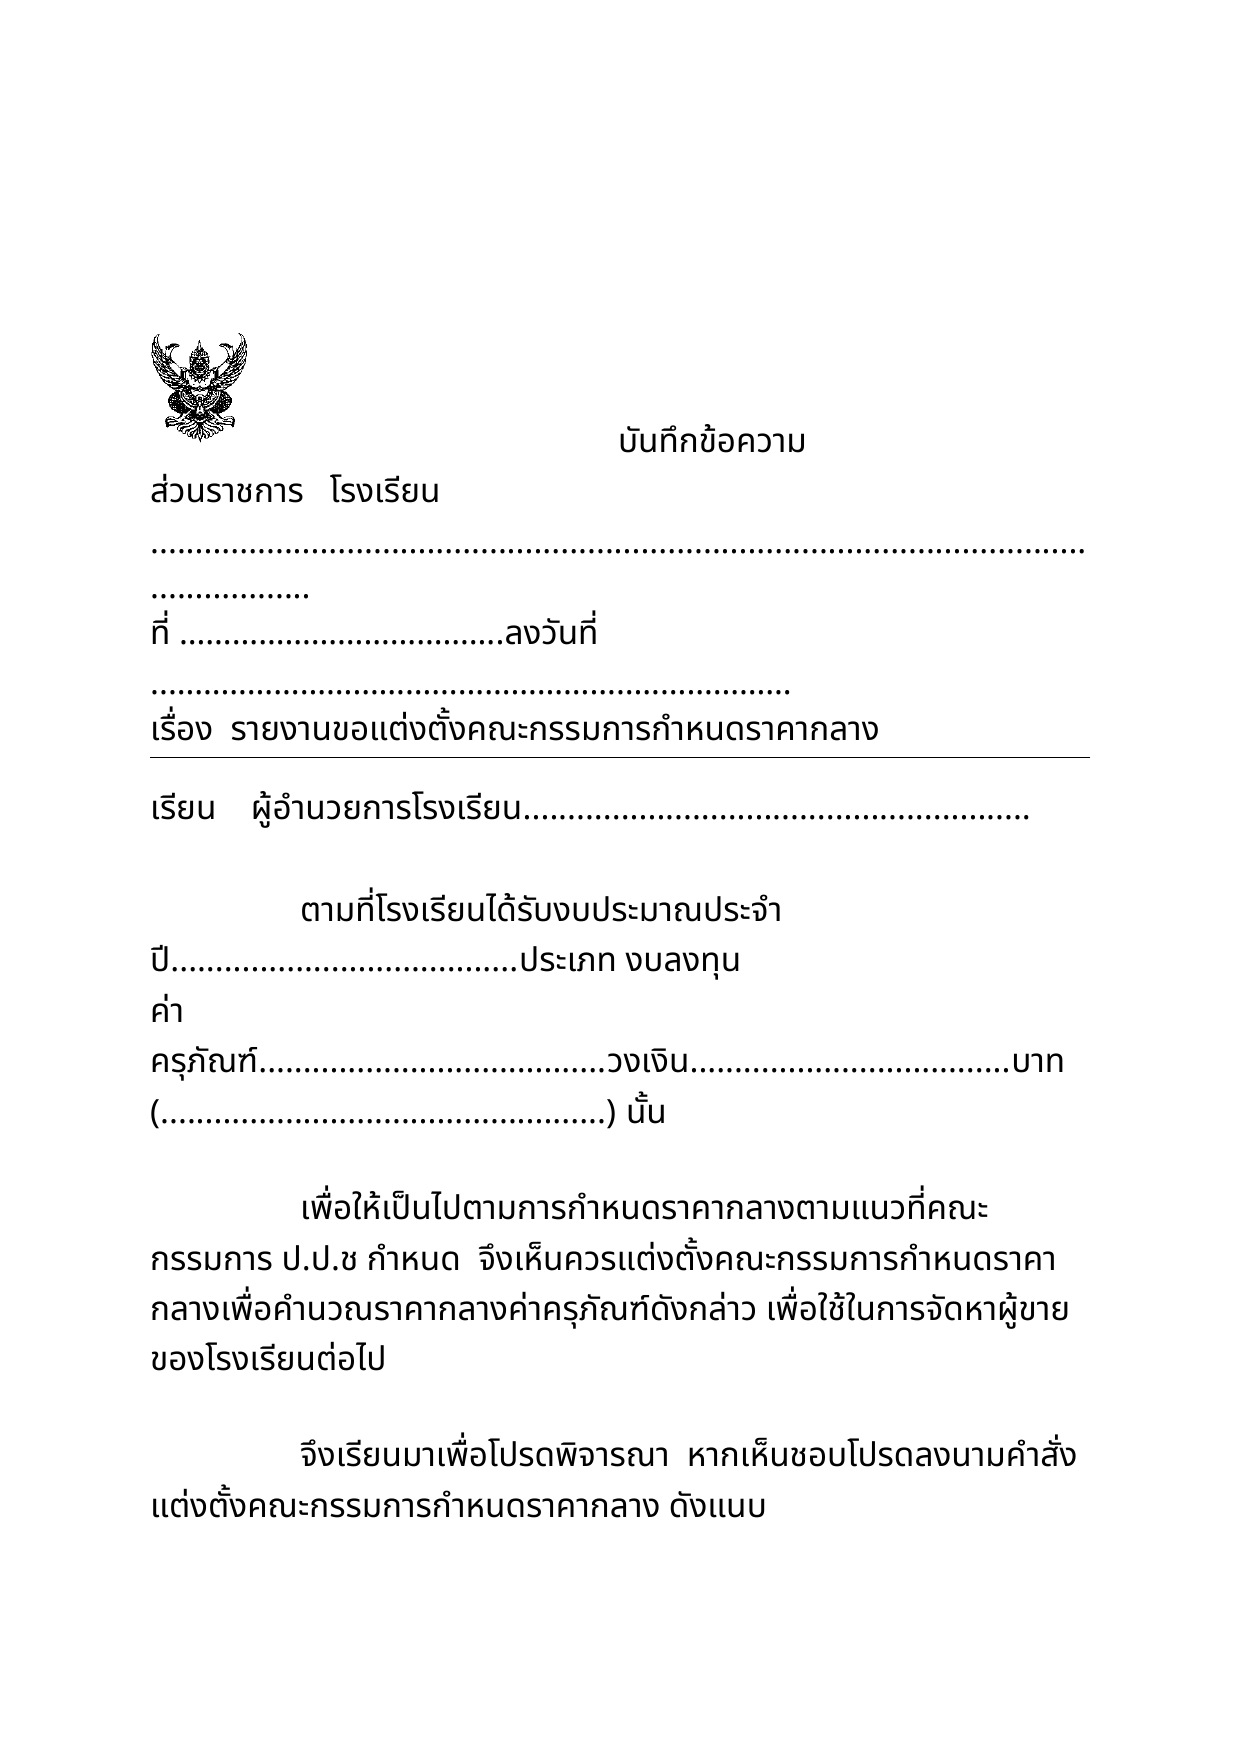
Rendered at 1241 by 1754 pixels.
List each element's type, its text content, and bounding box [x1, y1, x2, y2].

text จึงเรียนมาเพื่อโปรดพิจารณา หากเห็นชอบโปรดลงนามคำสั่งแต่งตั้งคณะกรรมการกำหนดราคากลาง ดังแนบ [150, 1431, 1090, 1532]
text ตามที่โรงเรียนได้รับงบประมาณประจำปี.......................................ประเภท งบลงทุน [150, 886, 1090, 987]
text ที่ ……………………………….ลงวันที่ ..……………………………………………..……………… [150, 608, 1090, 704]
title ส่วนราชการ โรงเรียน ........................................................................................................................... [150, 467, 1090, 608]
text ค่าครุภัณฑ์.......................................วงเงิน....................................บาท (..................................................) นั้น [150, 987, 1090, 1138]
text เพื่อให้เป็นไปตามการกำหนดราคากลางตามแนวที่คณะกรรมการ ป.ป.ช กำหนด จึงเห็นควรแต่งตั้งคณะกรรมการกำหนดราคากลางเพื่อคำนวณราคากลางค่าครุภัณฑ์ดังกล่าว เพื่อใช้ในการจัดหาผู้ขายของโรงเรียนต่อไป [150, 1184, 1090, 1386]
subtitle เรียน ผู้อำนวยการโรงเรียน......................................................... [150, 783, 1117, 834]
picture [146, 326, 250, 447]
text บันทึกข้อความ [150, 417, 1090, 467]
text เรื่อง รายงานขอแต่งตั้งคณะกรรมการกำหนดราคากลาง [150, 704, 1090, 757]
